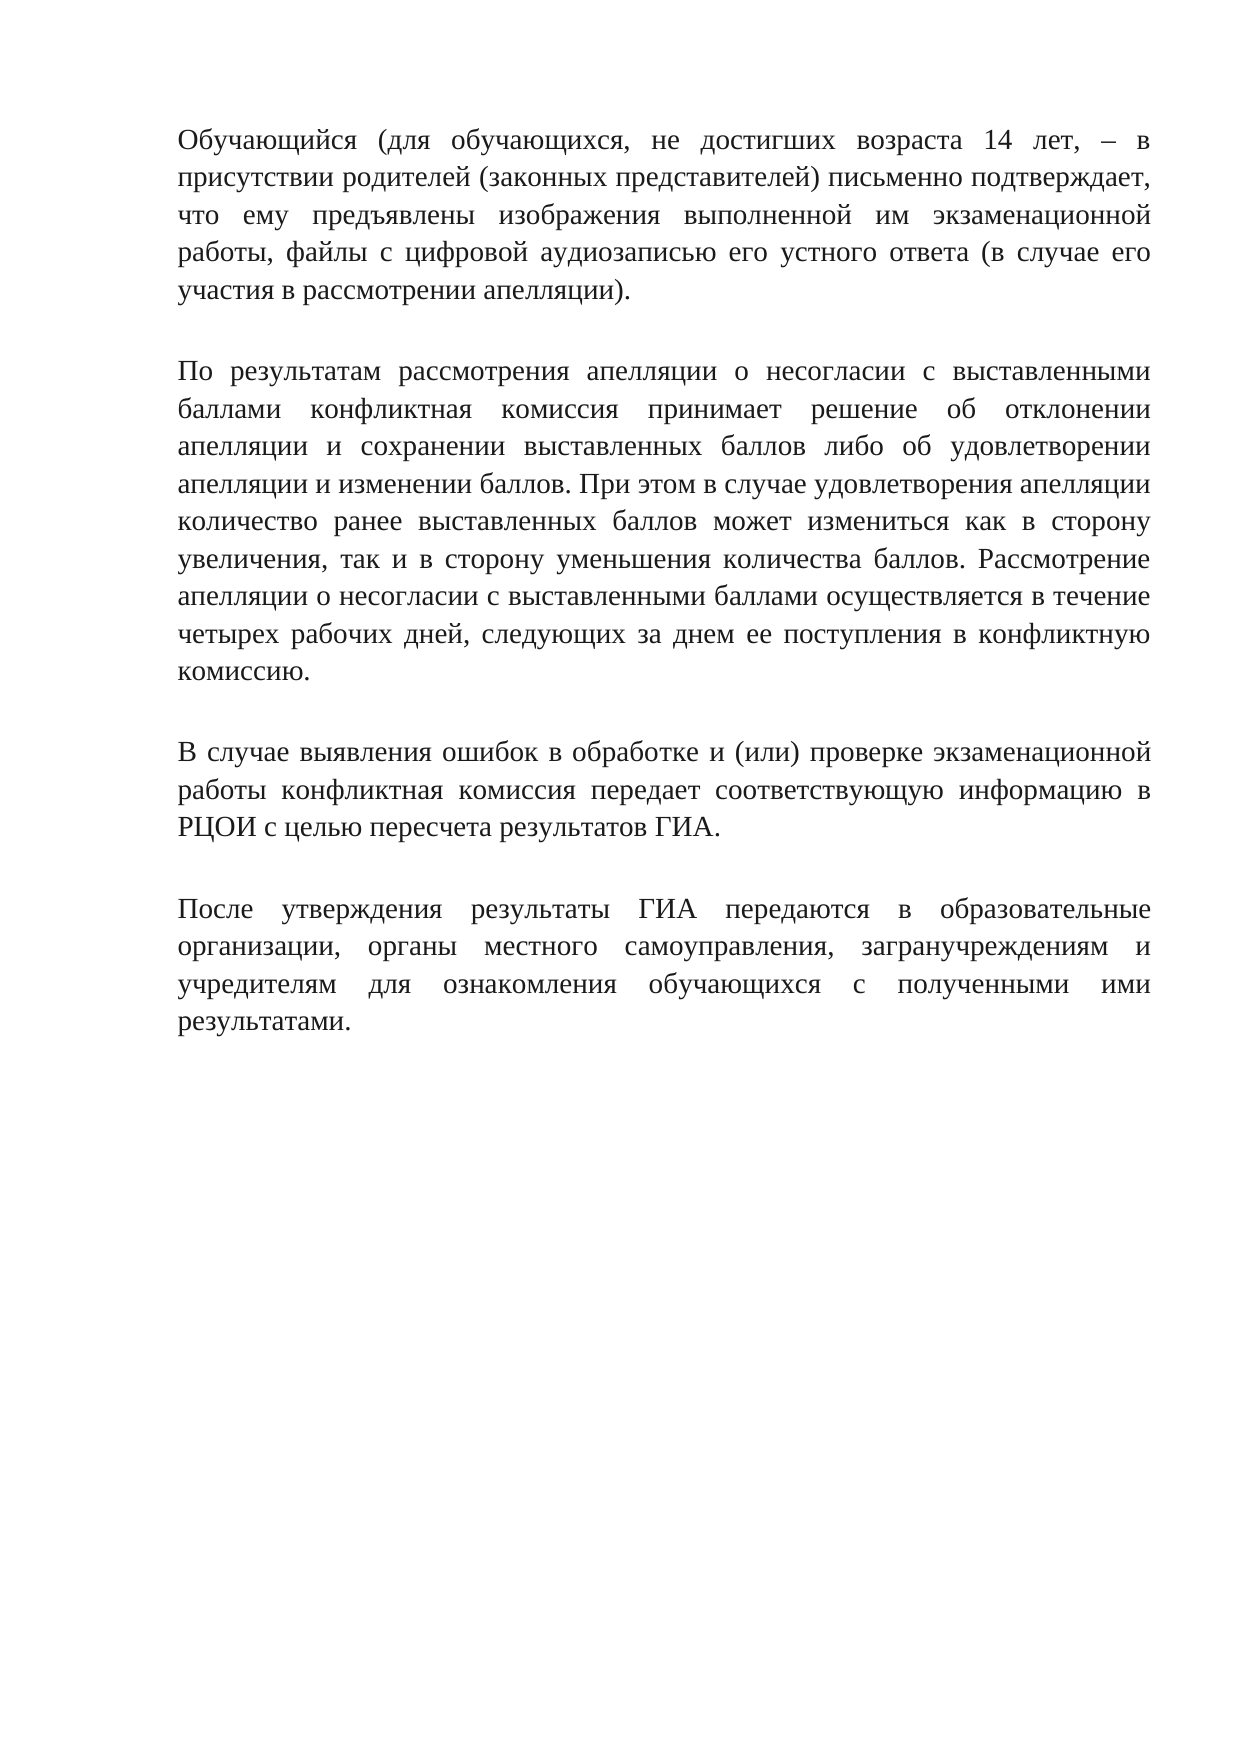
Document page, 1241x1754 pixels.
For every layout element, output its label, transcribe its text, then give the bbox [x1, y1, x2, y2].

text В случае выявления ошибок в обработке и (или) проверке экзаменационной работы конфликтная комиссия передает соответствующую информацию в РЦОИ с целью пересчета результатов ГИА. [177, 731, 1152, 843]
text После утверждения результаты ГИА передаются в образовательные организации, органы местного самоуправления, загранучреждениям и учредителям для ознакомления обучающихся с полученными ими результатами. [177, 887, 1152, 1037]
text Обучающийся (для обучающихся, не достигших возраста 14 лет, – в присутствии родителей (законных представителей) письменно подтверждает, что ему предъявлены изображения выполненной им экзаменационной работы, файлы с цифровой аудиозаписью его устного ответа (в случае его участия в рассмотрении апелляции). [177, 118, 1152, 306]
text По результатам рассмотрения апелляции о несогласии с выставленными баллами конфликтная комиссия принимает решение об отклонении апелляции и сохранении выставленных баллов либо об удовлетворении апелляции и изменении баллов. При этом в случае удовлетворения апелляции количество ранее выставленных баллов может измениться как в сторону увеличения, так и в сторону уменьшения количества баллов. Рассмотрение апелляции о несогласии с выставленными баллами осуществляется в течение четырех рабочих дней, следующих за днем ее поступления в конфликтную комиссию. [177, 349, 1152, 687]
